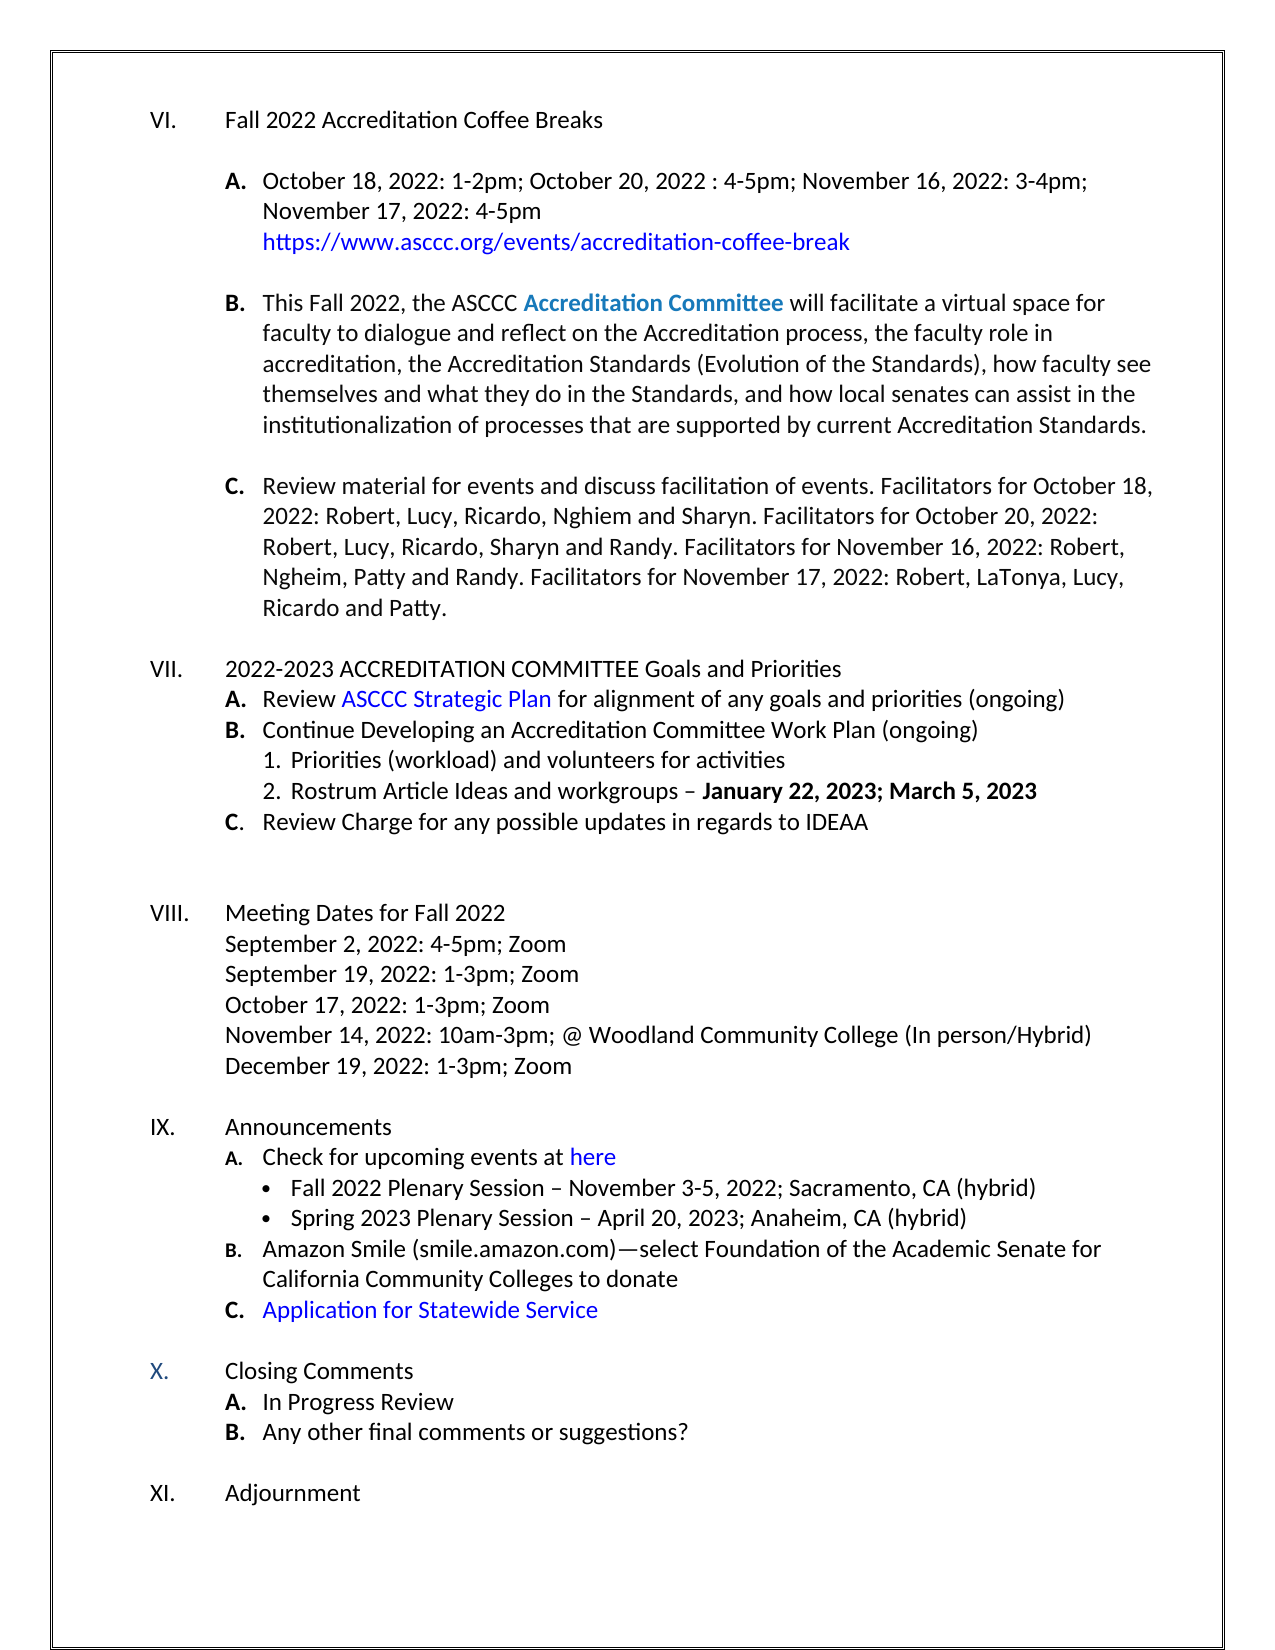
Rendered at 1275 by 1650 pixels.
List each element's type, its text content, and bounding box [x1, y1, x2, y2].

list 2022-2023 ACCREDITATION COMMITTEE Goals and Priorities [150, 653, 1162, 684]
list October 18, 2022: 1-2pm; October 20, 2022 : 4-5pm; November 16, 2022: 3-4pm; November 17, 2022: 4-5pm [225, 165, 1162, 226]
text November 14, 2022: 10am-3pm; @ Woodland Community College (In person/Hybrid) [225, 1019, 1162, 1050]
list Check for upcoming events at here [225, 1141, 1162, 1172]
list Application for Statewide Service [225, 1294, 1162, 1324]
list Fall 2022 Accreditation Coffee Breaks [150, 104, 1162, 134]
list Closing Comments [150, 1355, 1162, 1386]
list Adjournment [150, 1477, 1162, 1508]
text https://www.asccc.org/events/accreditation-coffee-break [262, 226, 1162, 256]
list Review ASCCC Strategic Plan for alignment of any goals and priorities (ongoing) [225, 684, 1162, 714]
list This Fall 2022, the ASCCC Accreditation Committee will facilitate a virtual space for faculty to dialogue and reflect on the Accreditation process, the faculty role in accreditation, the Accreditation Standards (Evolution of the Standards), how faculty see themselves and what they do in the Standards, and how local senates can assist in the institutionalization of processes that are supported by current Accreditation Standards. [225, 287, 1162, 439]
list Priorities (workload) and volunteers for activities [262, 745, 1162, 775]
list Amazon Smile (smile.amazon.com)—select Foundation of the Academic Senate for California Community Colleges to donate [225, 1233, 1162, 1294]
list Spring 2023 Plenary Session – April 20, 2023; Anaheim, CA (hybrid) [262, 1202, 1162, 1233]
text September 19, 2022: 1-3pm; Zoom [225, 958, 1162, 989]
list Continue Developing an Accreditation Committee Work Plan (ongoing) [225, 714, 1162, 745]
text December 19, 2022: 1-3pm; Zoom [225, 1050, 1162, 1080]
text October 17, 2022: 1-3pm; Zoom [225, 989, 1162, 1019]
text C. Review Charge for any possible updates in regards to IDEAA [225, 806, 1162, 836]
list Announcements [150, 1111, 1162, 1141]
list Fall 2022 Plenary Session – November 3-5, 2022; Sacramento, CA (hybrid) [262, 1172, 1162, 1202]
list Any other final comments or suggestions? [225, 1416, 1162, 1447]
list In Progress Review [225, 1386, 1162, 1416]
text September 2, 2022: 4-5pm; Zoom [225, 928, 1162, 958]
list Rostrum Article Ideas and workgroups – January 22, 2023; March 5, 2023 [262, 775, 1162, 806]
list Review material for events and discuss facilitation of events. Facilitators for October 18, 2022: Robert, Lucy, Ricardo, Nghiem and Sharyn. Facilitators for October 20, 2022: Robert, Lucy, Ricardo, Sharyn and Randy. Facilitators for November 16, 2022: Robert, Ngheim, Patty and Randy. Facilitators for November 17, 2022: Robert, LaTonya, Lucy, Ricardo and Patty. [447, 470, 1162, 623]
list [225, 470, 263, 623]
list Meeting Dates for Fall 2022 [150, 897, 1162, 928]
